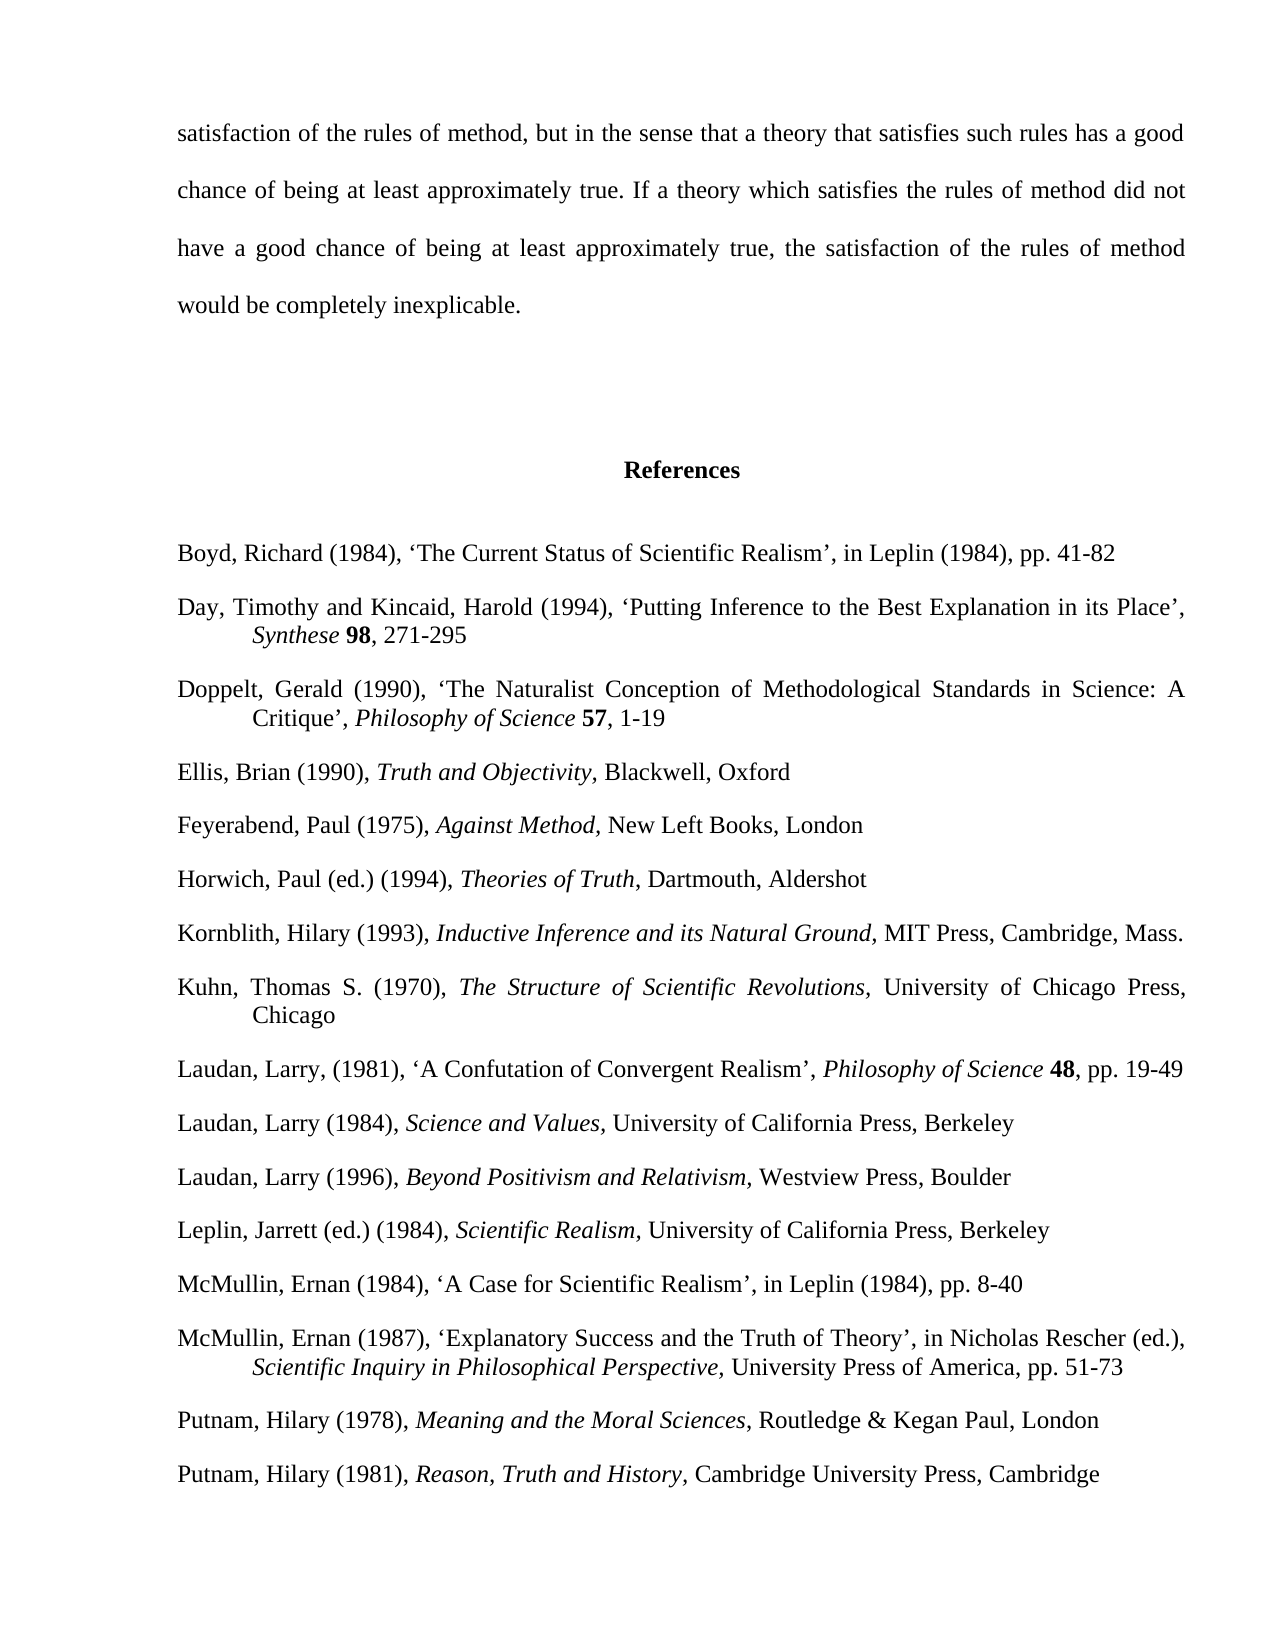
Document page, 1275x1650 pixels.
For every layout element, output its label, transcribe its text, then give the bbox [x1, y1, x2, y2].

text Kuhn, Thomas S. (1970), The Structure of Scientific Revolutions, University of Chicago Press, Chicago [177, 972, 1186, 1029]
text Kornblith, Hilary (1993), Inductive Inference and its Natural Ground, MIT Press, Cambridge, Mass. [177, 918, 1186, 947]
text Putnam, Hilary (1981), Reason, Truth and History, Cambridge University Press, Cambridge [177, 1459, 1186, 1488]
text Laudan, Larry, (1981), ‘A Confutation of Convergent Realism’, Philosophy of Science 48, pp. 19-49 [177, 1054, 1186, 1083]
text Doppelt, Gerald (1990), ‘The Naturalist Conception of Methodological Standards in Science: A Critique’, Philosophy of Science 57, 1-19 [177, 674, 1186, 732]
text Laudan, Larry (1996), Beyond Positivism and Relativism, Westview Press, Boulder [177, 1162, 1186, 1191]
text McMullin, Ernan (1987), ‘Explanatory Success and the Truth of Theory’, in Nicholas Rescher (ed.), Scientific Inquiry in Philosophical Perspective, University Press of America, pp. 51-73 [177, 1323, 1186, 1381]
text Boyd, Richard (1984), ‘The Current Status of Scientific Realism’, in Leplin (1984), pp. 41-82 [177, 538, 1186, 567]
text McMullin, Ernan (1984), ‘A Case for Scientific Realism’, in Leplin (1984), pp. 8-40 [177, 1269, 1186, 1298]
text Putnam, Hilary (1978), Meaning and the Moral Sciences, Routledge & Kegan Paul, London [177, 1406, 1186, 1434]
text References [177, 456, 1186, 484]
text Day, Timothy and Kincaid, Harold (1994), ‘Putting Inference to the Best Explanation in its Place’, Synthese 98, 271-295 [177, 592, 1186, 649]
text Laudan, Larry (1984), Science and Values, University of California Press, Berkeley [177, 1108, 1186, 1137]
text Leplin, Jarrett (ed.) (1984), Scientific Realism, University of California Press, Berkeley [177, 1216, 1186, 1244]
text Ellis, Brian (1990), Truth and Objectivity, Blackwell, Oxford [177, 757, 1186, 786]
text Horwich, Paul (ed.) (1994), Theories of Truth, Dartmouth, Aldershot [177, 864, 1186, 893]
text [177, 118, 1186, 319]
text Feyerabend, Paul (1975), Against Method, New Left Books, London [177, 811, 1186, 839]
